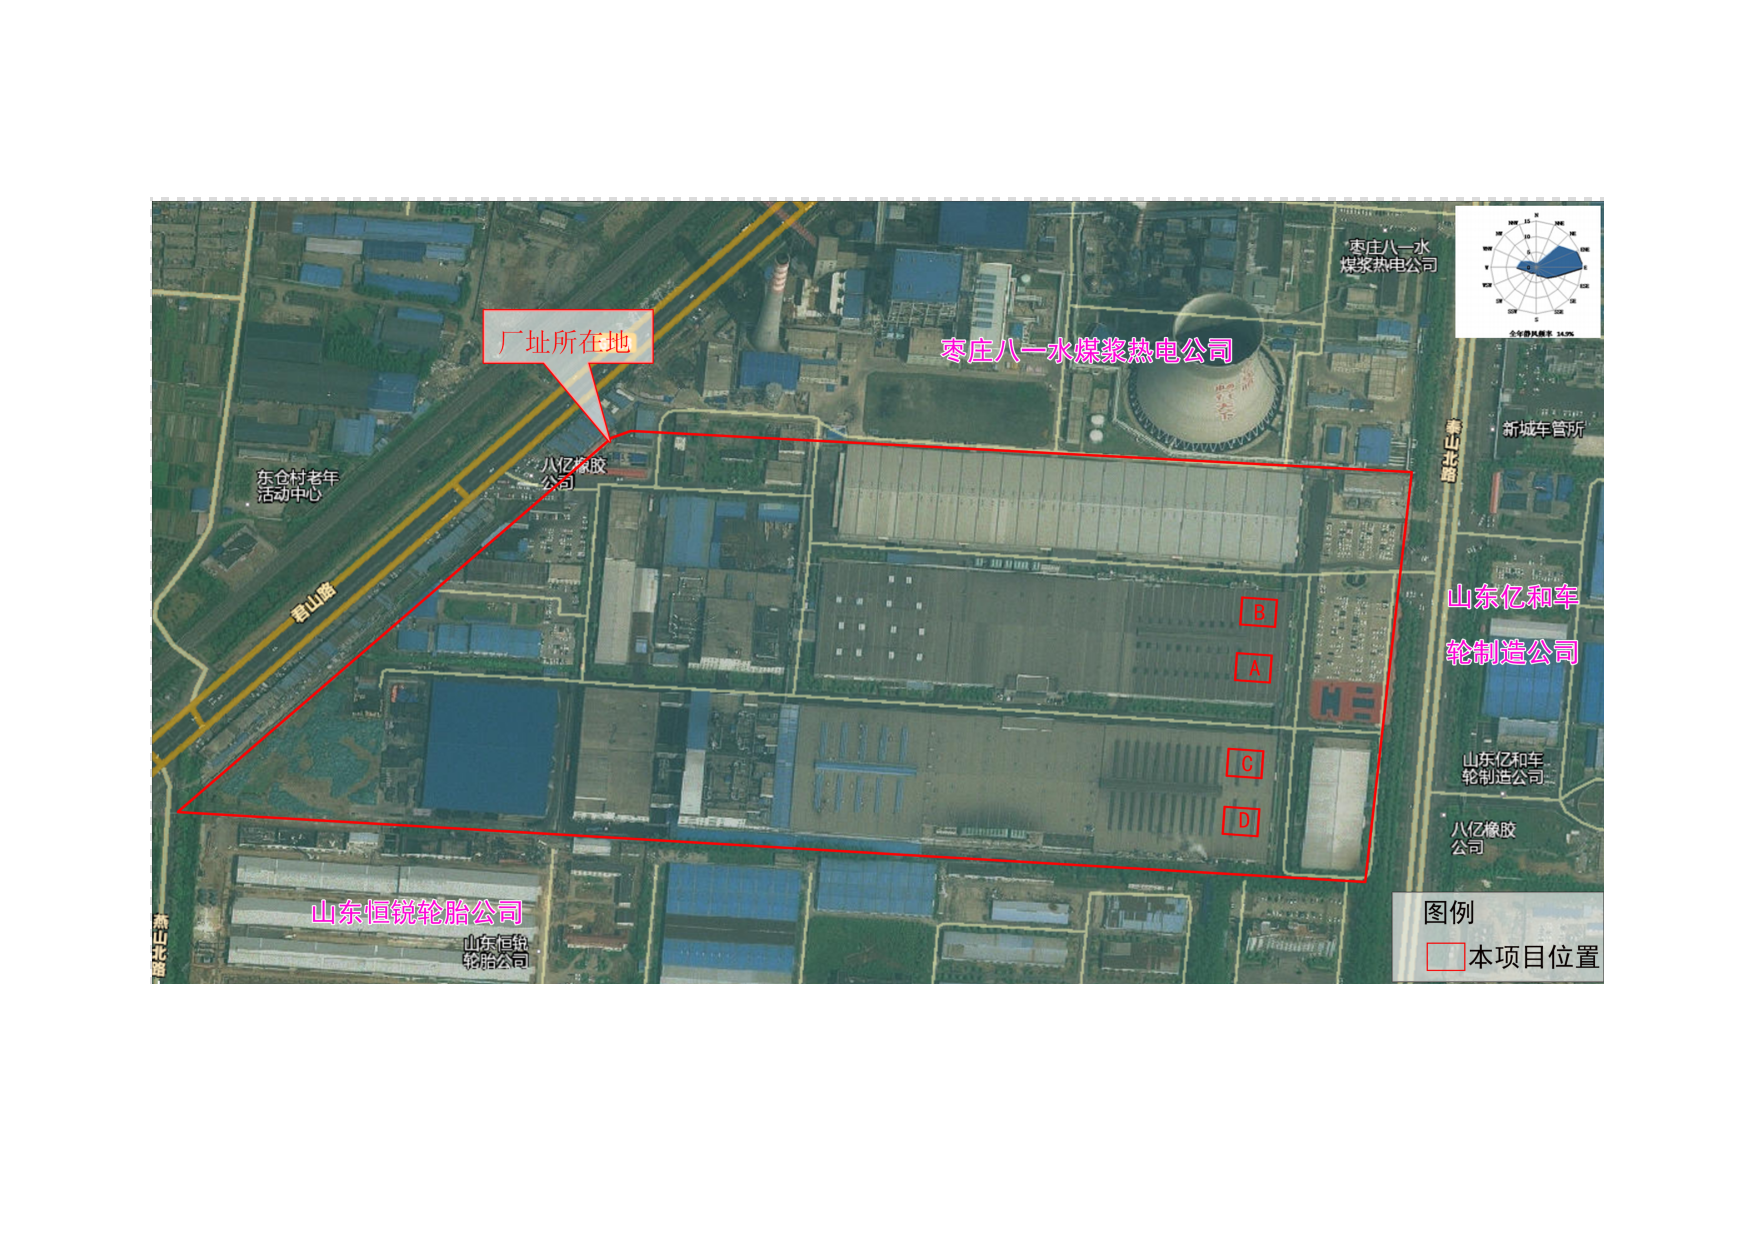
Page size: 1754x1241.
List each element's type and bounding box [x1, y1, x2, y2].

picture [150, 197, 1604, 984]
